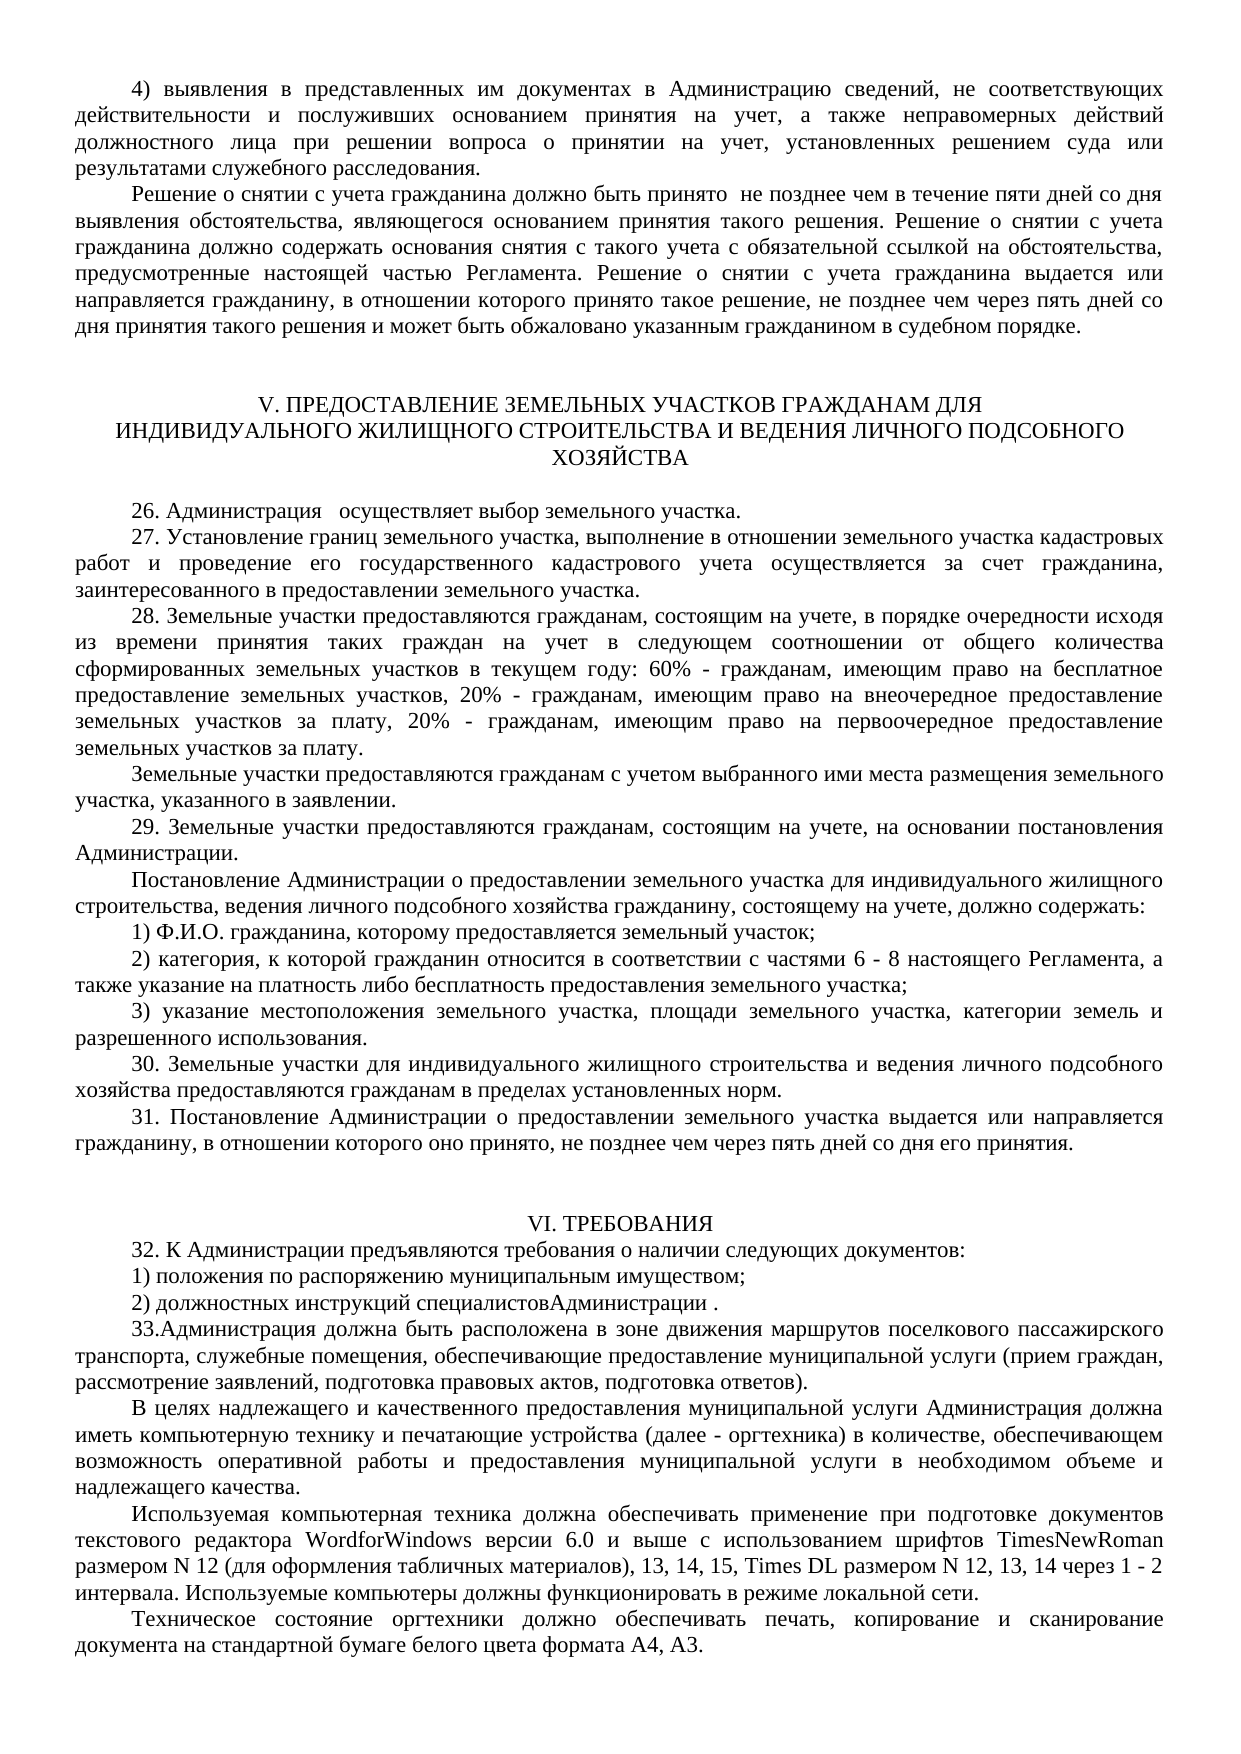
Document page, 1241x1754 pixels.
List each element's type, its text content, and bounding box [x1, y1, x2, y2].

text 33.Администрация должна быть расположена в зоне движения маршрутов поселкового пассажирского транспорта, служебные помещения, обеспечивающие предоставление муниципальной услуги (прием граждан, рассмотрение заявлений, подготовка правовых актов, подготовка ответов). [75, 1315, 1165, 1394]
text 27. Установление границ земельного участка, выполнение в отношении земельного участка кадастровых работ и проведение его государственного кадастрового учета осуществляется за счет гражданина, заинтересованного в предоставлении земельного участка. [75, 523, 1165, 602]
text 3) указание местоположения земельного участка, площади земельного участка, категории земель и разрешенного использования. [75, 997, 1165, 1050]
text 2) категория, к которой гражданин относится в соответствии с частями 6 - 8 настоящего Регламента, а также указание на платность либо бесплатность предоставления земельного участка; [75, 945, 1165, 997]
text ИНДИВИДУАЛЬНОГО ЖИЛИЩНОГО СТРОИТЕЛЬСТВА И ВЕДЕНИЯ ЛИЧНОГО ПОДСОБНОГО ХОЗЯЙСТВА [75, 418, 1165, 470]
text 1) положения по распоряжению муниципальным имуществом; [75, 1263, 1165, 1289]
text 4) выявления в представленных им документах в Администрацию сведений, не соответствующих действительности и послуживших основанием принятия на учет, а также неправомерных действий должностного лица при решении вопроса о принятии на учет, установленных решением суда или результатами служебного расследования. [75, 75, 1165, 180]
text В целях надлежащего и качественного предоставления муниципальной услуги Администрация должна иметь компьютерную технику и печатающие устройства (далее - оргтехника) в количестве, обеспечивающем возможность оперативной работы и предоставления муниципальной услуги в необходимом объеме и надлежащего качества. [75, 1394, 1165, 1500]
text Постановление Администрации о предоставлении земельного участка для индивидуального жилищного строительства, ведения личного подсобного хозяйства гражданину, состоящему на учете, должно содержать: [75, 866, 1165, 918]
text Техническое состояние оргтехники должно обеспечивать печать, копирование и сканирование документа на стандартной бумаге белого цвета формата А4, А3. [75, 1605, 1165, 1658]
text Решение о снятии с учета гражданина должно быть принято не позднее чем в течение пяти дней со дня выявления обстоятельства, являющегося основанием принятия такого решения. Решение о снятии с учета гражданина должно содержать основания снятия с такого учета с обязательной ссылкой на обстоятельства, предусмотренные настоящей частью Регламента. Решение о снятии с учета гражданина выдается или направляется гражданину, в отношении которого принято такое решение, не позднее чем через пять дней со дня принятия такого решения и может быть обжаловано указанным гражданином в судебном порядке. [75, 180, 1165, 338]
text VI. ТРЕБОВАНИЯ [75, 1210, 1165, 1236]
text 31. Постановление Администрации о предоставлении земельного участка выдается или направляется гражданину, в отношении которого оно принято, не позднее чем через пять дней со дня его принятия. [75, 1103, 1165, 1156]
text 32. К Администрации предъявляются требования о наличии следующих документов: [75, 1236, 1165, 1263]
text 29. Земельные участки предоставляются гражданам, состоящим на учете, на основании постановления Администрации. [75, 813, 1165, 866]
text V. ПРЕДОСТАВЛЕНИЕ ЗЕМЕЛЬНЫХ УЧАСТКОВ ГРАЖДАНАМ ДЛЯ [75, 391, 1165, 418]
text Используемая компьютерная техника должна обеспечивать применение при подготовке документов текстового редактора WordforWindows версии 6.0 и выше с использованием шрифтов TimesNewRoman размером N 12 (для оформления табличных материалов), 13, 14, 15, Times DL размером N 12, 13, 14 через 1 - 2 интервала. Используемые компьютеры должны функционировать в режиме локальной сети. [75, 1500, 1165, 1605]
text Земельные участки предоставляются гражданам с учетом выбранного ими места размещения земельного участка, указанного в заявлении. [75, 760, 1165, 813]
text 28. Земельные участки предоставляются гражданам, состоящим на учете, в порядке очередности исходя из времени принятия таких граждан на учет в следующем соотношении от общего количества сформированных земельных участков в текущем году: 60% - гражданам, имеющим право на бесплатное предоставление земельных участков, 20% - гражданам, имеющим право на внеочередное предоставление земельных участков за плату, 20% - гражданам, имеющим право на первоочередное предоставление земельных участков за плату. [75, 602, 1165, 760]
text 30. Земельные участки для индивидуального жилищного строительства и ведения личного подсобного хозяйства предоставляются гражданам в пределах установленных норм. [75, 1050, 1165, 1103]
text 26. Администрация осуществляет выбор земельного участка. [75, 497, 1165, 523]
text 2) должностных инструкций специалистовАдминистрации . [75, 1289, 1165, 1315]
text 1) Ф.И.О. гражданина, которому предоставляется земельный участок; [75, 918, 1165, 945]
